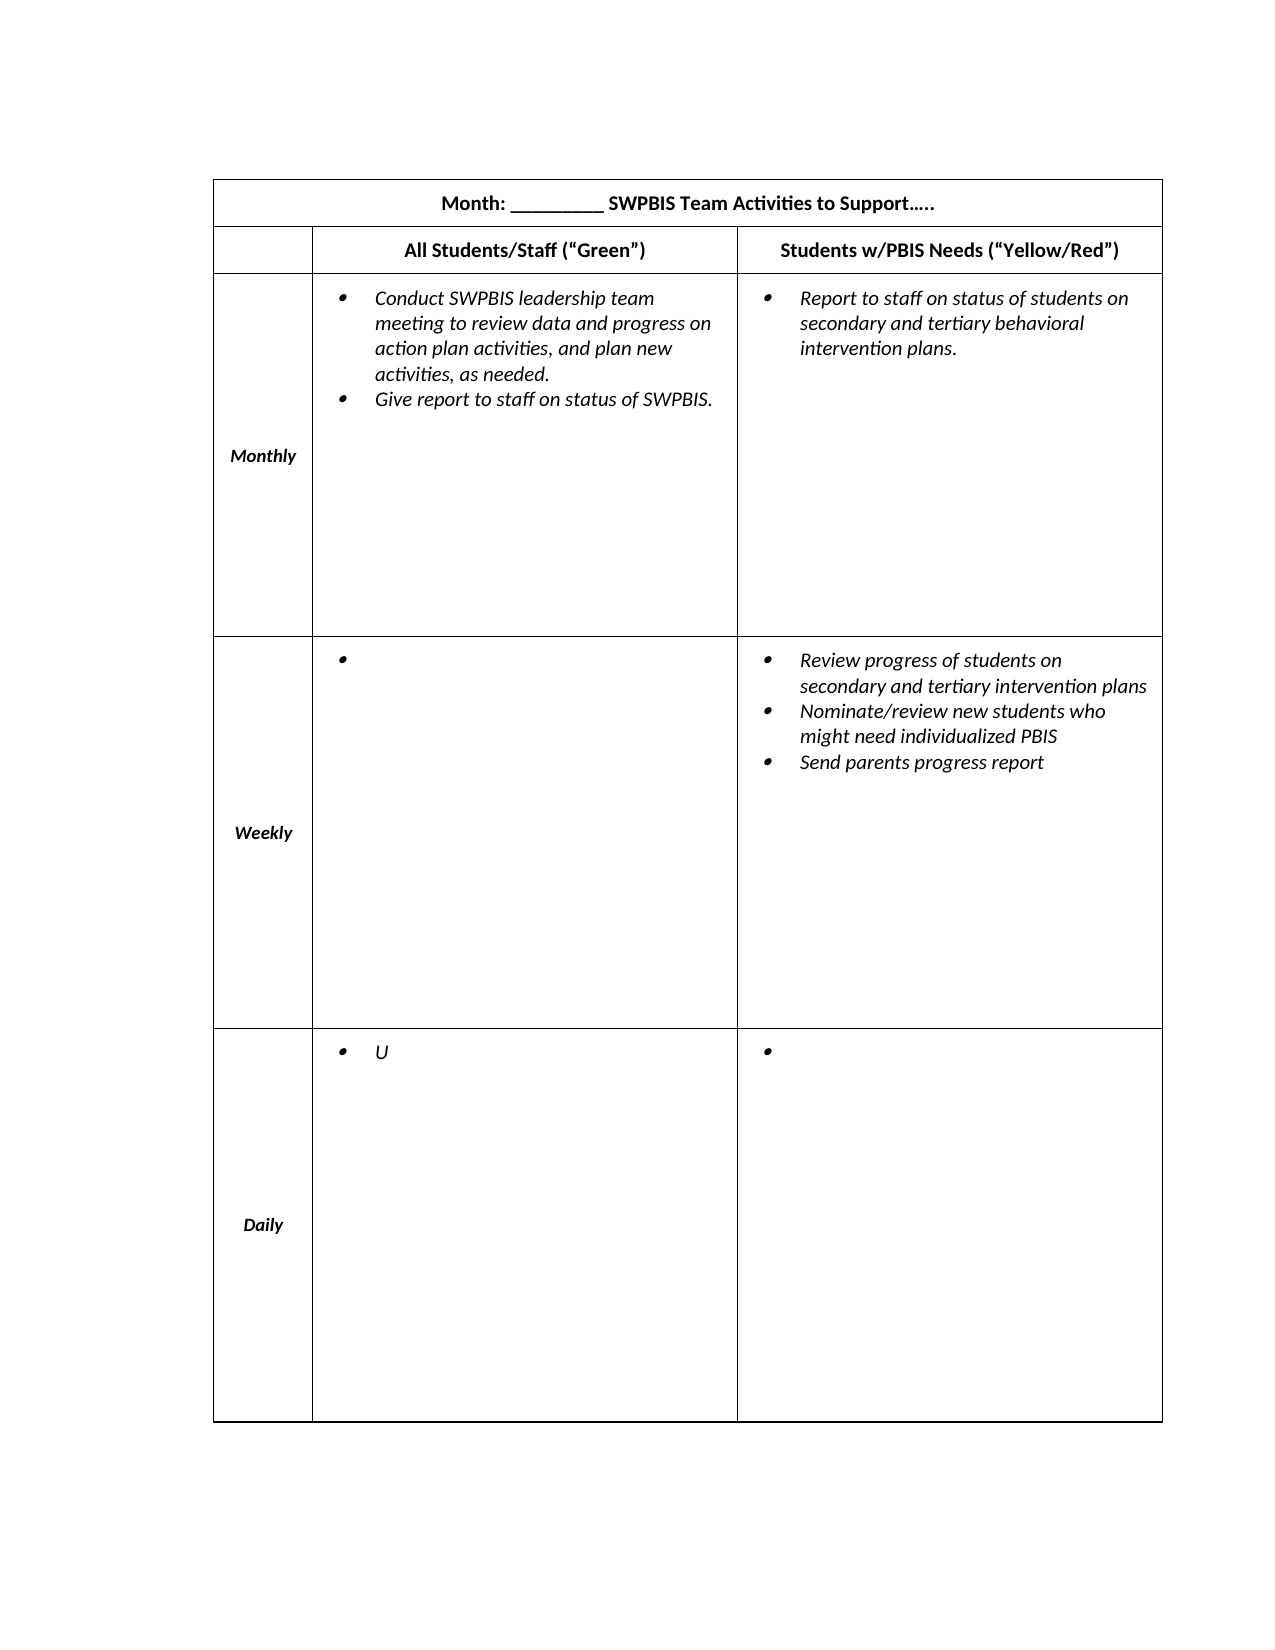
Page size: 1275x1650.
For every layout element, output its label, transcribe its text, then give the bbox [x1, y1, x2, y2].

table_cell [313, 637, 737, 1028]
table_cell Report to staff on status of students on secondary and tertiary behavioral intervention plans. [738, 274, 1162, 636]
table_cell Monthly [214, 274, 312, 636]
table_header Month: _________ SWPBIS Team Activities to Support….. [214, 180, 1162, 226]
table_cell Students w/PBIS Needs (“Yellow/Red”) [738, 227, 1162, 273]
table_cell Daily [214, 1029, 312, 1421]
table_cell [214, 227, 312, 273]
table_cell All Students/Staff (“Green”) [313, 227, 737, 273]
table_cell Weekly [214, 637, 312, 1028]
table_cell U [313, 1029, 737, 1421]
table_cell Review progress of students on secondary and tertiary intervention plans Nominate/review new students who might need individualized PBIS Send parents progress report [738, 637, 1162, 1028]
table_cell [738, 1029, 1162, 1421]
table_cell Conduct SWPBIS leadership team meeting to review data and progress on action plan activities, and plan new activities, as needed. Give report to staff on status of SWPBIS. [313, 274, 737, 636]
